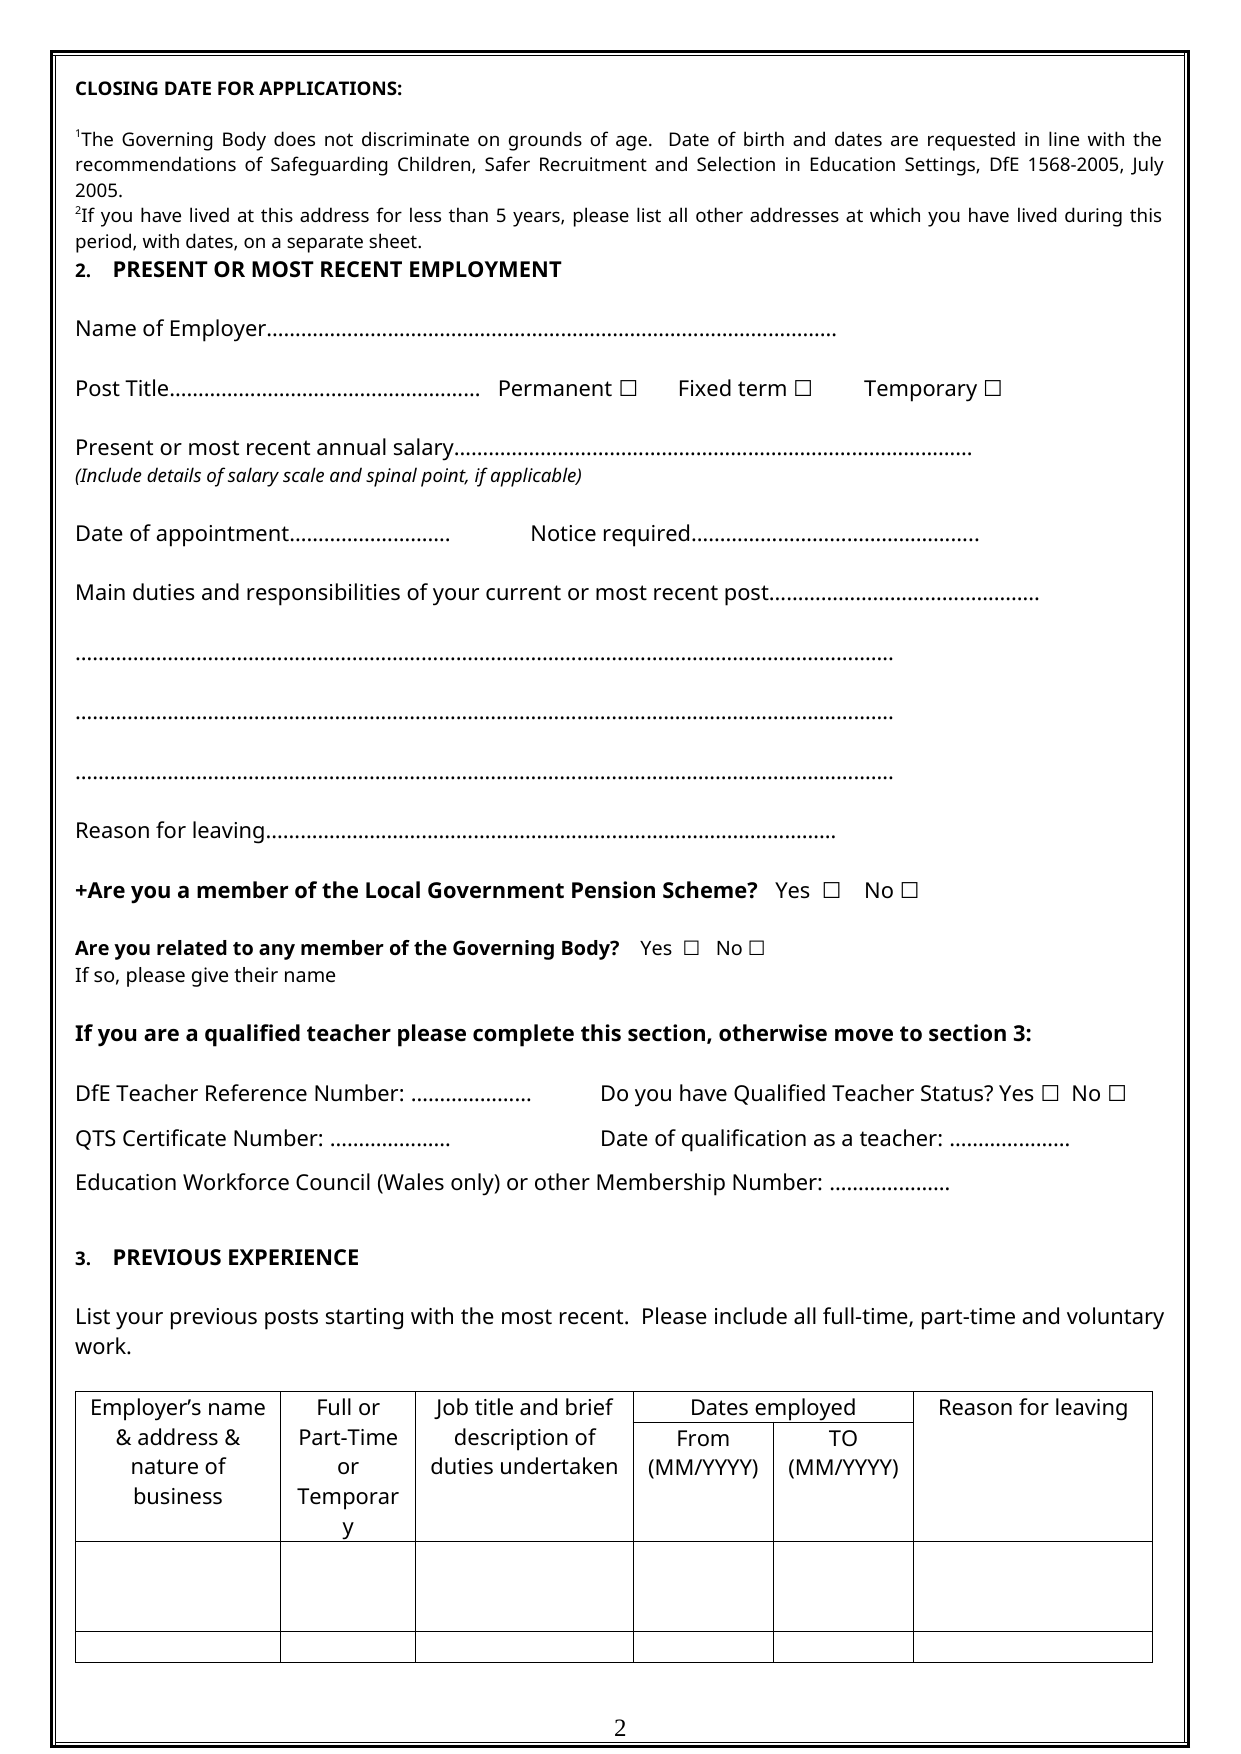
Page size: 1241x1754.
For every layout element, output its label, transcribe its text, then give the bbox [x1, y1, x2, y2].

table_cell [914, 1632, 1152, 1662]
table_cell [76, 1542, 280, 1631]
text If you are a qualified teacher please complete this section, otherwise move to section 3: [75, 1018, 1165, 1048]
text +Are you a member of the Local Government Pension Scheme? Yes No [75, 845, 1165, 905]
text (Include details of salary scale and spinal point, if applicable) [75, 462, 1165, 488]
table_cell [774, 1542, 913, 1631]
text QTS Certificate Number: ………………… Date of qualification as a teacher: ………………… [75, 1123, 1165, 1152]
table_cell [281, 1542, 415, 1631]
list PREVIOUS EXPERIENCE [75, 1242, 1165, 1272]
table_header Employer’s name & address & nature of business [76, 1392, 280, 1541]
text 1The Governing Body does not discriminate on grounds of age. Date of birth and dates are requested in line with the recommendations of Safeguarding Children, Safer Recruitment and Selection in Education Settings, DfE 1568-2005, July 2005. [75, 126, 1165, 203]
text Education Workforce Council (Wales only) or other Membership Number: ………………… [75, 1167, 1165, 1197]
table_cell [774, 1632, 913, 1662]
table_cell From (MM/YYYY) [634, 1423, 773, 1541]
text Date of appointment………………………. Notice required………………………………………..... [75, 517, 1165, 547]
table_cell [914, 1542, 1152, 1631]
text Main duties and responsibilities of your current or most recent post……………………………………….. [75, 577, 1165, 607]
table_header Job title and brief description of duties undertaken [416, 1392, 633, 1541]
text If so, please give their name [75, 962, 1165, 988]
text Present or most recent annual salary……………………………………………………………………………… [75, 432, 1165, 462]
text ……………………………………………………………………………………………………………………………. [75, 756, 1165, 786]
text ……………………………………………………………………………………………………………………………. [75, 637, 1165, 666]
text CLOSING DATE FOR APPLICATIONS: [75, 75, 1165, 101]
table_cell [634, 1542, 773, 1631]
text List your previous posts starting with the most recent. Please include all full-time, part-time and voluntary work. [75, 1301, 1165, 1361]
table_header Full or Part-Time or Temporary [281, 1392, 415, 1541]
text ……………………………………………………………………………………………………………………………. [75, 696, 1165, 726]
table_cell [634, 1632, 773, 1662]
text Post Title……………………………………………… Permanent Fixed term Temporary [75, 373, 1165, 403]
table_cell [281, 1632, 415, 1662]
text 2If you have lived at this address for less than 5 years, please list all other addresses at which you have lived during this period, with dates, on a separate sheet. [75, 203, 1165, 254]
table_header Dates employed [634, 1392, 913, 1422]
table_cell [76, 1632, 280, 1662]
text Name of Employer……………………………………………………………………………………… [75, 313, 1165, 343]
text Are you related to any member of the Governing Body? Yes No [75, 934, 1165, 962]
table_cell [416, 1632, 633, 1662]
text Reason for leaving……………………………………………………………………………………… [75, 815, 1165, 845]
table_header Reason for leaving [914, 1392, 1152, 1541]
text DfE Teacher Reference Number: ………………… Do you have Qualified Teacher Status? Yes No [75, 1078, 1165, 1108]
table_cell [416, 1542, 633, 1631]
table_cell TO (MM/YYYY) [774, 1423, 913, 1541]
list PRESENT OR MOST RECENT EMPLOYMENT [75, 254, 1165, 283]
